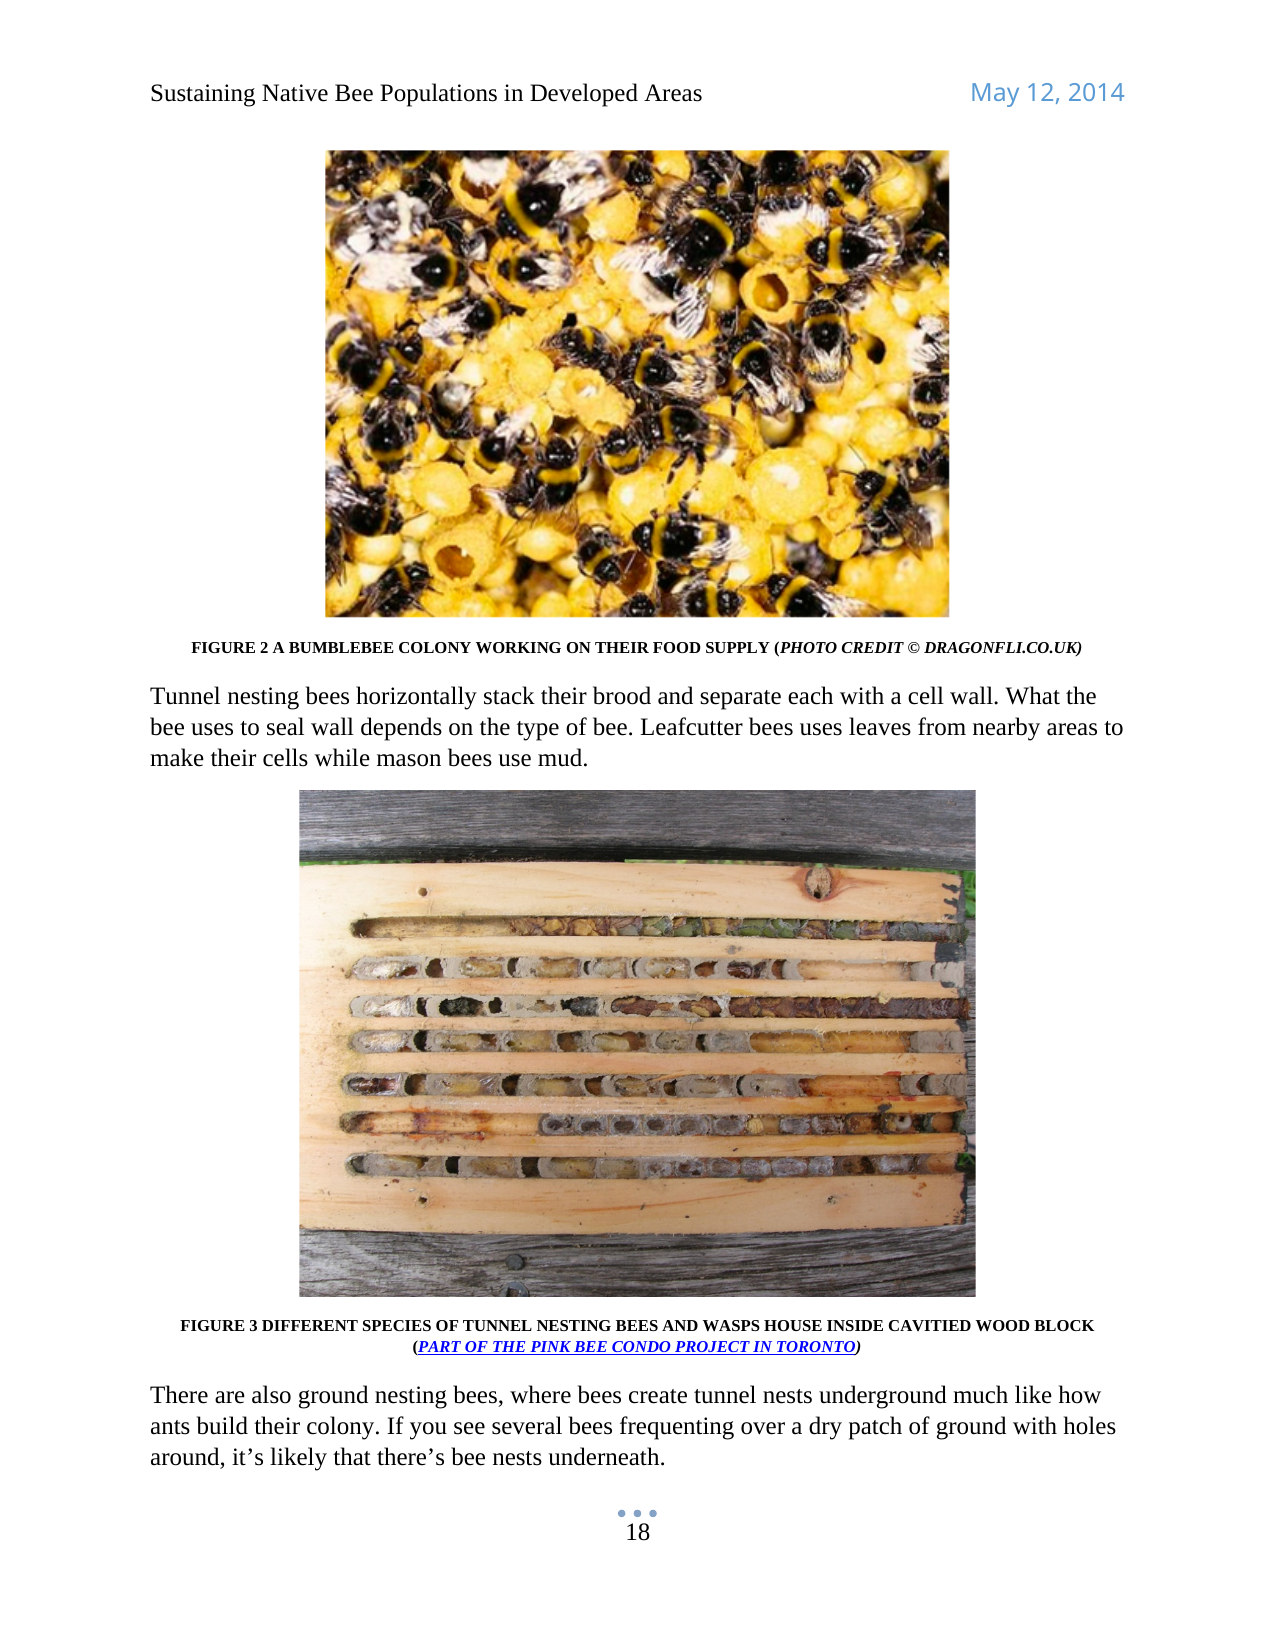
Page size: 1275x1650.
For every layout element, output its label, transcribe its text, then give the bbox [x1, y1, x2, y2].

picture [299, 790, 976, 1297]
text Figure different species of tunnel nesting bees and wasps house inside cavitied wood block (Part of the pink bee condo project in toronto) [150, 1315, 1125, 1356]
text There are also ground nesting bees, where bees create tunnel nests underground much like how ants build their colony. If you see several bees frequenting over a dry patch of ground with holes around, it’s likely that there’s bee nests underneath. [150, 1380, 1125, 1471]
text Figure a bumblebee colony working on their food supply (photo credit © dragonfli.co.uk) [150, 638, 1125, 657]
text Tunnel nesting bees horizontally stack their brood and separate each with a cell wall. What the bee uses to seal wall depends on the type of bee. Leafcutter bees uses leaves from nearby areas to make their cells while mason bees use mud. [150, 681, 1125, 772]
picture [325, 150, 951, 619]
